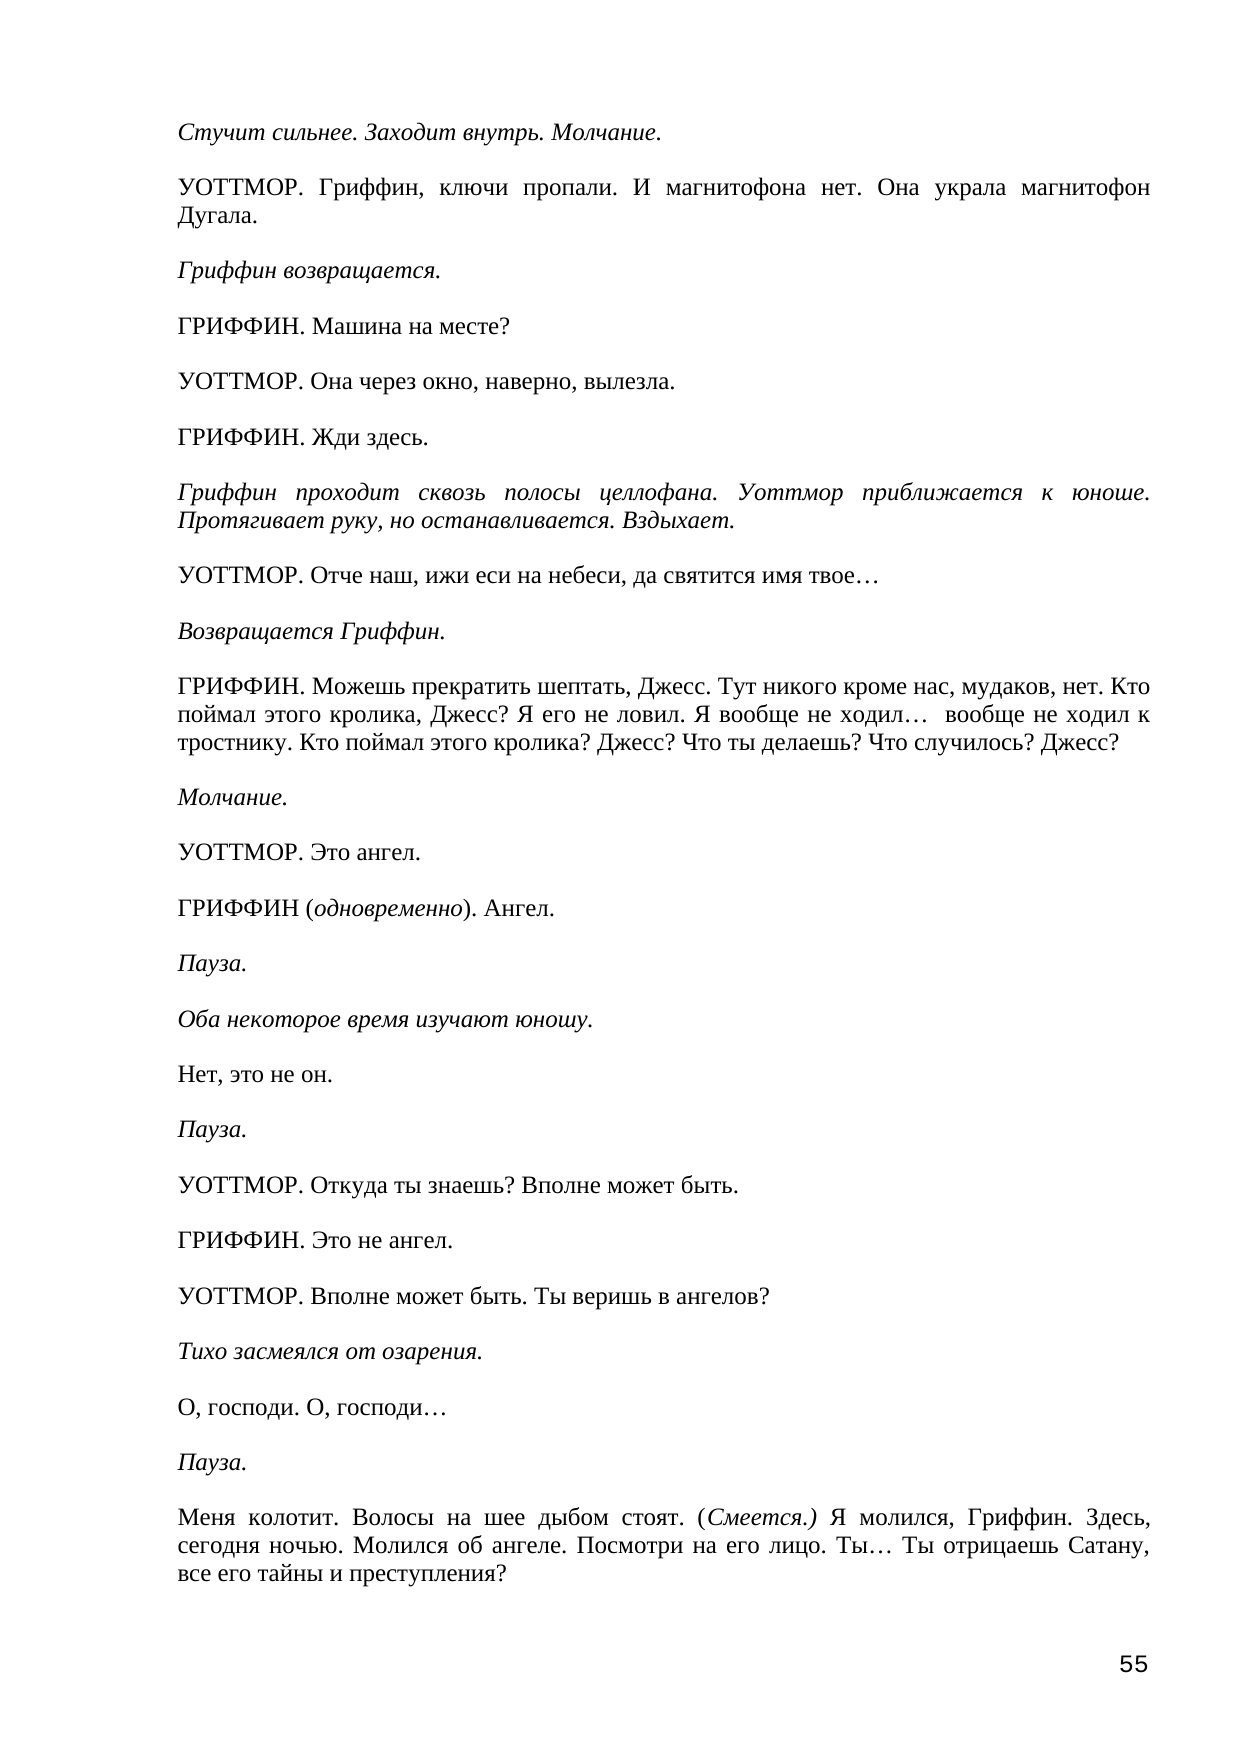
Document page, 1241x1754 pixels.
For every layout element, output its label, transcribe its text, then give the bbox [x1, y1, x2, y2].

text УОТТМОР. Отче наш, ижи еси на небеси, да святится имя твое… [177, 561, 1152, 589]
text Пауза. [177, 949, 1152, 977]
text ГРИФФИН. Можешь прекратить шептать, Джесс. Тут никого кроме нас, мудаков, нет. Кто поймал этого кролика, Джесс? Я его не ловил. Я вообще не ходил… вообще не ходил к тростнику. Кто поймал этого кролика? Джесс? Что ты делаешь? Что случилось? Джесс? [177, 672, 1152, 755]
text Пауза. [177, 1448, 1152, 1476]
text Меня колотит. Волосы на шее дыбом стоят. (Смеется.) Я молился, Гриффин. Здесь, сегодня ночью. Молился об ангеле. Посмотри на его лицо. Ты… Ты отрицаешь Сатану, все его тайны и преступления? [177, 1503, 1152, 1587]
text О, господи. О, господи… [177, 1393, 1152, 1420]
text УОТТМОР. Откуда ты знаешь? Вполне может быть. [177, 1171, 1152, 1199]
text ГРИФФИН. Машина на месте? [177, 312, 1152, 340]
text УОТТМОР. Вполне может быть. Ты веришь в ангелов? [177, 1282, 1152, 1309]
text Тихо засмеялся от озарения. [177, 1337, 1152, 1365]
text Нет, это не он. [177, 1060, 1152, 1088]
text Пауза. [177, 1116, 1152, 1143]
text Возвращается Гриффин. [177, 617, 1152, 644]
text Молчание. [177, 783, 1152, 811]
text УОТТМОР. Она через окно, наверно, вылезла. [177, 367, 1152, 395]
text Стучит сильнее. Заходит внутрь. Молчание. [177, 118, 1152, 146]
text УОТТМОР. Это ангел. [177, 838, 1152, 866]
text Гриффин проходит сквозь полосы целлофана. Уоттмор приближается к юноше. Протягивает руку, но останавливается. Вздыхает. [177, 478, 1152, 534]
text ГРИФФИН (одновременно). Ангел. [177, 894, 1152, 922]
text ГРИФФИН. Жди здесь. [177, 423, 1152, 451]
text ГРИФФИН. Это не ангел. [177, 1226, 1152, 1254]
text УОТТМОР. Гриффин, ключи пропали. И магнитофона нет. Она украла магнитофон Дугала. [177, 173, 1152, 229]
text Гриффин возвращается. [177, 257, 1152, 284]
text Оба некоторое время изучают юношу. [177, 1005, 1152, 1032]
